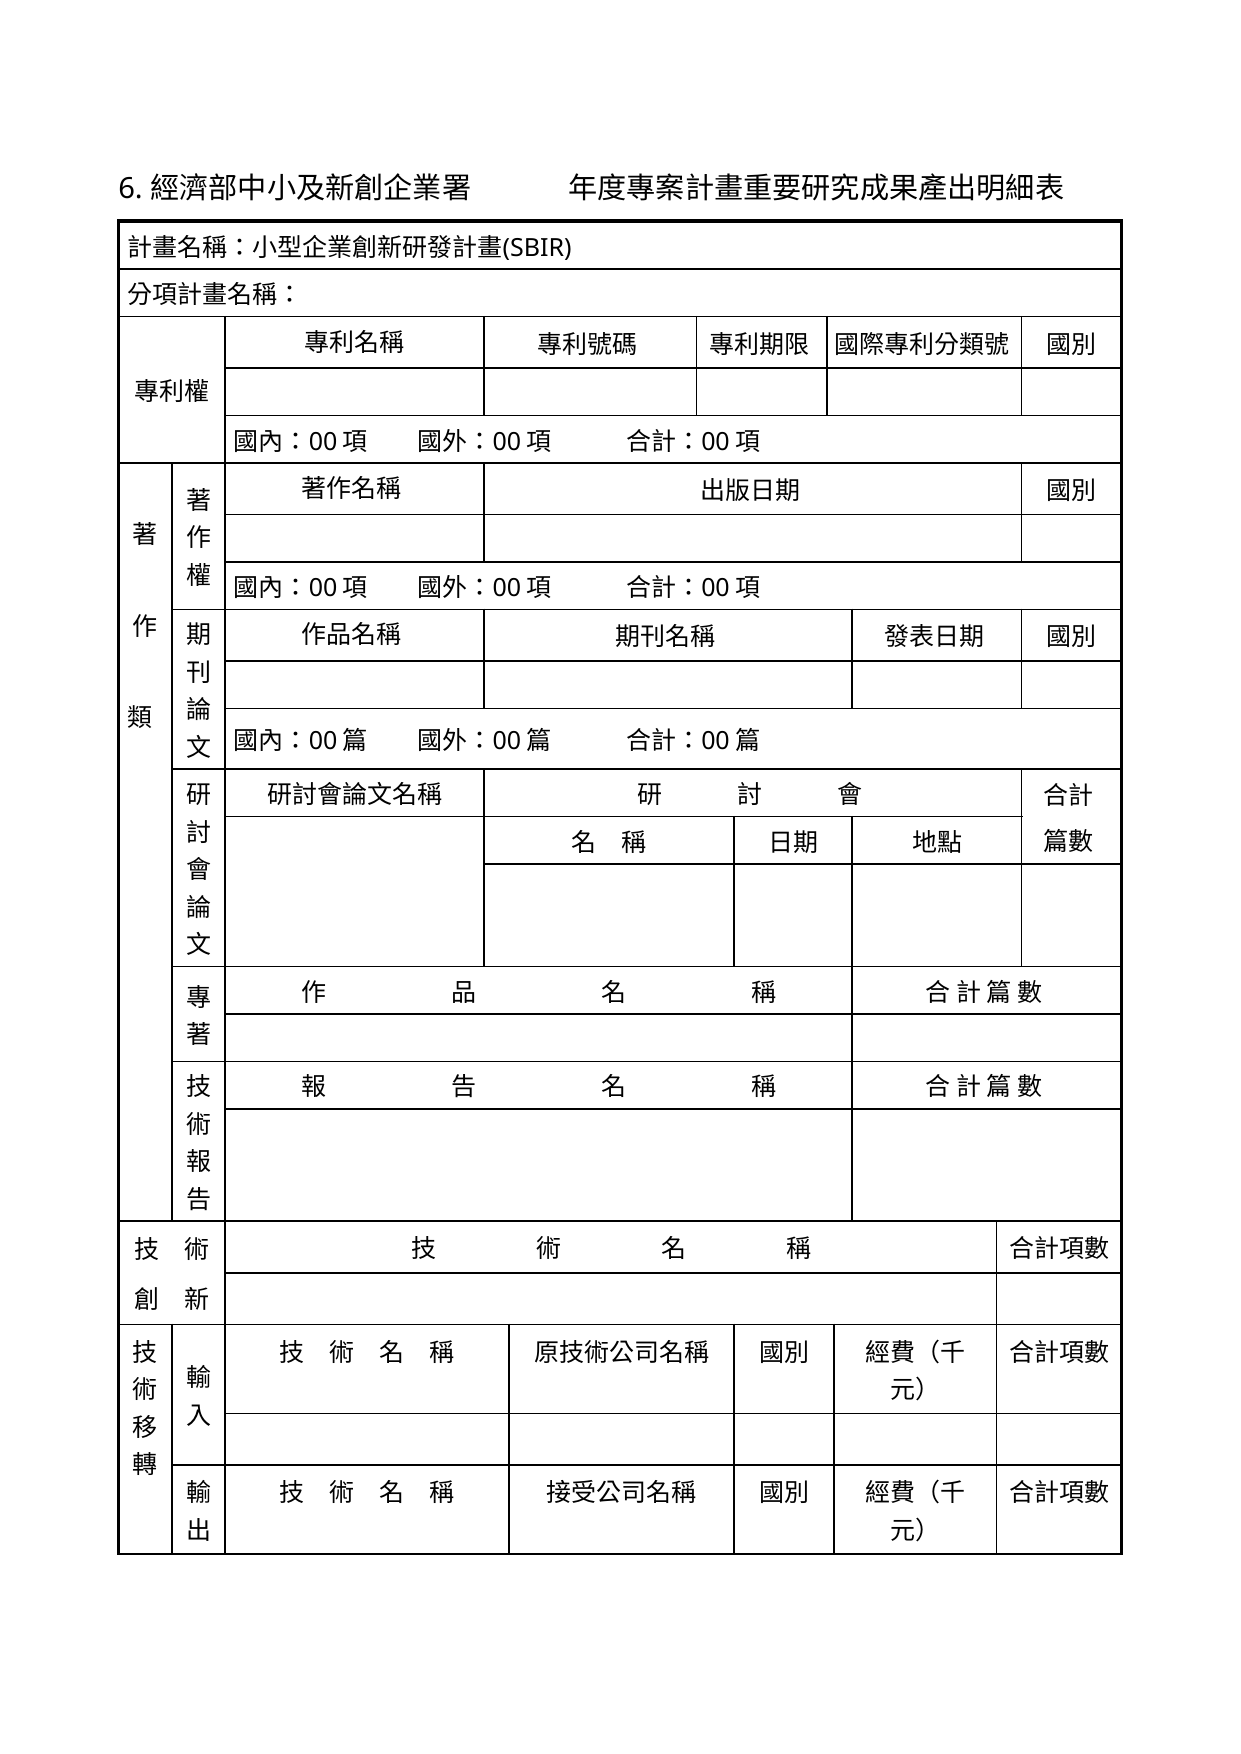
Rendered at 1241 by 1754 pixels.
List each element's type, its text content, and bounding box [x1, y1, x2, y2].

table_cell 原技術公司名稱 [510, 1325, 733, 1413]
table_cell 國別 [1022, 317, 1120, 367]
table_cell 出版日期 [485, 464, 1021, 514]
table_cell 期刊論文 [173, 610, 224, 768]
table_cell [226, 1414, 508, 1464]
table_cell 國別 [1022, 610, 1120, 660]
table_cell 著作權 [173, 464, 224, 608]
table_cell 經費（千元） [835, 1325, 996, 1413]
table_cell [997, 1414, 1120, 1464]
table_cell [226, 662, 483, 707]
table_cell [1022, 865, 1120, 966]
table_cell 合 計 篇 數 [853, 967, 1120, 1013]
table_cell [226, 1015, 851, 1061]
table_cell [853, 662, 1021, 707]
table_cell [1022, 515, 1120, 561]
table_cell 專利權 [120, 317, 224, 462]
table_cell 專利期限 [697, 317, 826, 367]
table_cell 輸出 [173, 1466, 224, 1553]
table_cell 國別 [735, 1466, 833, 1553]
table_cell [1022, 662, 1120, 707]
table_cell [226, 817, 483, 966]
table_cell 國際專利分類號 [828, 317, 1021, 367]
table_cell [853, 865, 1021, 966]
table_cell 合 計 篇 數 [853, 1062, 1120, 1108]
table_cell [226, 515, 483, 561]
table_cell [828, 369, 1021, 415]
table_cell 技術移轉 [120, 1325, 171, 1553]
text 6. 經濟部中小及新創企業署 年度專案計畫重要研究成果產出明細表 [118, 164, 1122, 207]
table_cell 專著 [173, 967, 224, 1061]
table_cell [510, 1414, 733, 1464]
table_cell 技 術 名 稱 [226, 1466, 508, 1553]
table_cell 國內：00篇 國外：00篇 合計：00篇 [226, 709, 1120, 768]
table_cell 發表日期 [853, 610, 1021, 660]
table_cell 期刊名稱 [485, 610, 851, 660]
table_cell [226, 1274, 996, 1323]
table_cell [853, 1015, 1120, 1061]
table_cell 國別 [735, 1325, 833, 1413]
table_cell [697, 369, 826, 415]
table_cell [835, 1414, 996, 1464]
table_cell 輸入 [173, 1325, 224, 1464]
table_cell 著 作 類 [120, 464, 171, 1220]
table_cell 技 術 名 稱 [226, 1325, 508, 1413]
table_cell [1022, 369, 1120, 415]
table_cell 經費（千元） [835, 1466, 996, 1553]
table_cell 著作名稱 [226, 464, 483, 514]
table_cell 接受公司名稱 [510, 1466, 733, 1553]
table_cell 國內：00項 國外：00項 合計：00項 [226, 416, 1120, 462]
table_cell 合計項數 [997, 1222, 1120, 1272]
table_cell [735, 1414, 833, 1464]
table_cell 分項計畫名稱： [120, 270, 1120, 316]
table_cell 合計項數 [997, 1466, 1120, 1553]
table_cell [485, 515, 1021, 561]
table_cell [735, 865, 851, 966]
table_cell 名 稱 [485, 817, 733, 863]
table_cell 研討會論文名稱 [226, 770, 483, 816]
table_cell [485, 662, 851, 707]
table_cell 合計 篇數 [1022, 770, 1120, 863]
table_cell 地點 [853, 817, 1021, 863]
table_cell 研討會論文 [173, 770, 224, 966]
table_cell [485, 369, 696, 415]
table_cell 作 品 名 稱 [226, 967, 851, 1013]
table_header 計畫名稱：小型企業創新研發計畫(SBIR) [120, 223, 1120, 268]
table_cell 技 術 名 稱 [226, 1222, 996, 1272]
table_cell [853, 1110, 1120, 1220]
table_cell 國別 [1022, 464, 1120, 514]
table_cell 技術報告 [173, 1062, 224, 1220]
table_cell [226, 369, 483, 415]
table_cell 日期 [735, 817, 851, 863]
table_cell 報 告 名 稱 [226, 1062, 851, 1108]
table_cell 合計項數 [997, 1325, 1120, 1413]
table_cell 技 術 創 新 [120, 1222, 224, 1323]
table_cell 研 討 會 [485, 770, 1021, 816]
table_cell [226, 1110, 851, 1220]
table_cell 專利名稱 [226, 317, 483, 367]
table_cell [997, 1274, 1120, 1323]
table_cell 國內：00項 國外：00項 合計：00項 [226, 563, 1120, 608]
table_cell [485, 865, 733, 966]
table_cell 作品名稱 [226, 610, 483, 660]
table_cell 專利號碼 [485, 317, 696, 367]
